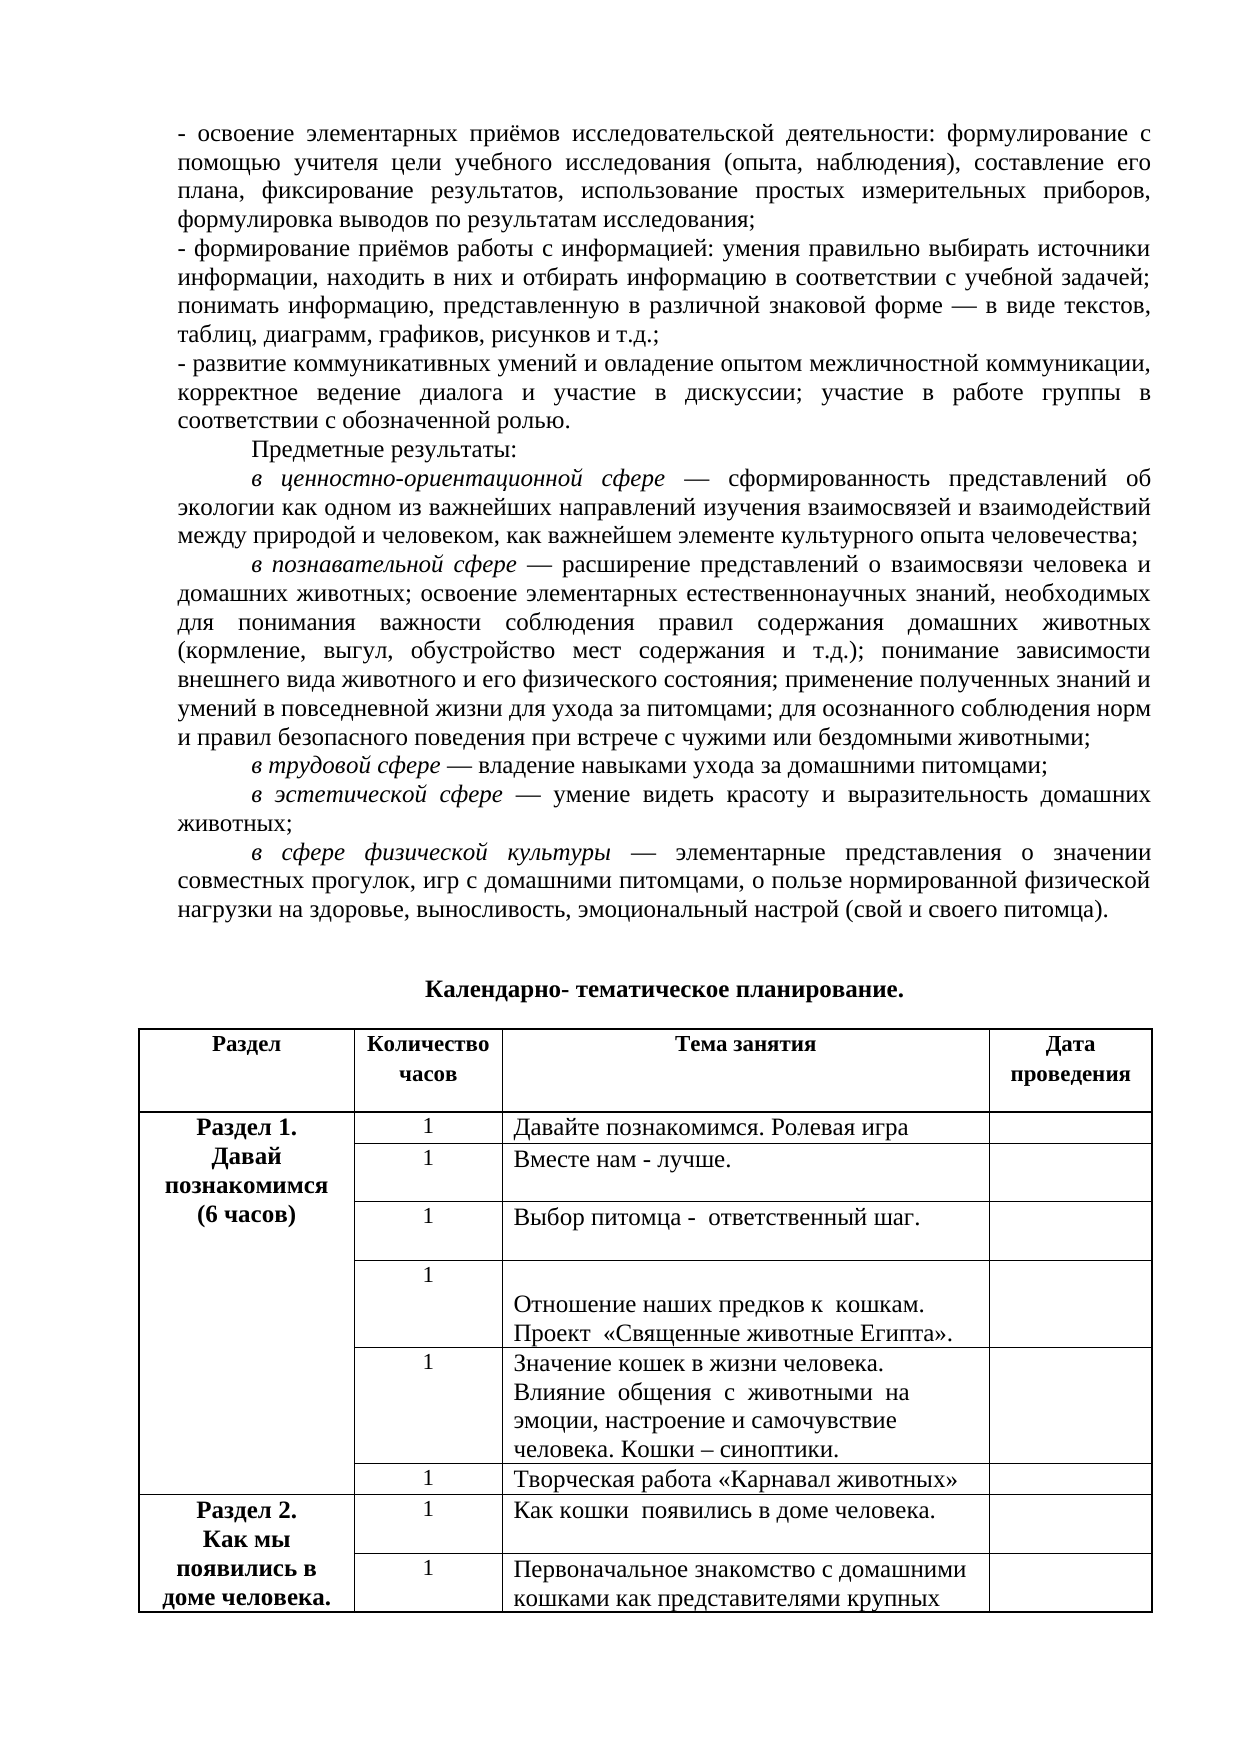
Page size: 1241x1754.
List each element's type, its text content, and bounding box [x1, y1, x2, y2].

text - формирование приёмов работы с информацией: умения правильно выбирать источники информации, находить в них и отбирать информацию в соответствии с учебной задачей; понимать информацию, представленную в различной знаковой форме — в виде текстов, таблиц, диаграмм, графиков, рисунков и т.д.; [177, 233, 1152, 348]
table_header Количество часов [355, 1030, 502, 1111]
table_cell 1 [355, 1202, 502, 1260]
table_cell [990, 1261, 1151, 1347]
table_cell [990, 1144, 1151, 1201]
table_cell [990, 1495, 1151, 1553]
text в познавательной сфере — расширение представлений о взаимосвязи человека и домашних животных; освоение элементарных естественнонаучных знаний, необходимых для понимания важности соблюдения правил содержания домашних животных (кормление, выгул, обустройство мест содержания и т.д.); понимание зависимости внешнего вида животного и его физического состояния; применение полученных знаний и умений в повседневной жизни для ухода за питомцами; для осознанного соблюдения норм и правил безопасного поведения при встрече с чужими или бездомными животными; [177, 549, 1152, 751]
table_cell 1 [355, 1495, 502, 1553]
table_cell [503, 1554, 989, 1611]
table_cell Выбор питомца - ответственный шаг. [503, 1202, 989, 1260]
table_cell 1 [355, 1554, 502, 1611]
table_cell [990, 1202, 1151, 1260]
table_cell [990, 1464, 1151, 1494]
table_cell 1 [355, 1348, 502, 1463]
table_cell 1 [355, 1113, 502, 1143]
table_cell Раздел 1. Давай познакомимся (6 часов) [140, 1113, 354, 1494]
text в эстетической сфере — умение видеть красоту и выразительность домашних животных; [177, 779, 1152, 837]
text Календарно- тематическое планирование. [177, 974, 1152, 1003]
table_cell [990, 1113, 1151, 1143]
table_header Тема занятия [503, 1030, 989, 1111]
table_cell Раздел 2. Как мы появились в доме человека. Мы очень разные. (5 часов) [140, 1495, 354, 1611]
text в трудовой сфере — владение навыками ухода за домашними питомцами; [177, 751, 1152, 779]
table_header Раздел [140, 1030, 354, 1111]
table_header Дата проведения [990, 1030, 1151, 1111]
text - развитие коммуникативных умений и овладение опытом межличностной коммуникации, корректное ведение диалога и участие в дискуссии; участие в работе группы в соответствии с обозначенной ролью. [177, 348, 1152, 434]
text Предметные результаты: [177, 434, 1152, 463]
table_cell Как кошки появились в доме человека. [503, 1495, 989, 1553]
text в ценностно-ориентационной сфере — сформированность представлений об экологии как одном из важнейших направлений изучения взаимосвязей и взаимодействий между природой и человеком, как важнейшем элементе культурного опыта человечества; [177, 463, 1152, 549]
table_cell Творческая работа «Карнавал животных» [503, 1464, 989, 1494]
table_cell 1 [355, 1464, 502, 1494]
table_cell Отношение наших предков к кошкам. Проект «Священные животные Египта». [503, 1261, 989, 1347]
table_cell 1 [355, 1261, 502, 1347]
table_cell Вместе нам - лучше. [503, 1144, 989, 1201]
table_cell Значение кошек в жизни человека. Влияние общения с животными на эмоции, настроение и самочувствие человека. Кошки – синоптики. [503, 1348, 989, 1463]
table_cell [990, 1348, 1151, 1463]
table_cell [990, 1554, 1151, 1611]
text - освоение элементарных приёмов исследовательской деятельности: формулирование с помощью учителя цели учебного исследования (опыта, наблюдения), составление его плана, фиксирование результатов, использование простых измерительных приборов, формулировка выводов по результатам исследования; [177, 118, 1152, 233]
table_cell 1 [355, 1144, 502, 1201]
text в сфере физической культуры — элементарные представления о значении совместных прогулок, игр с домашними питомцами, о пользе нормированной физической нагрузки на здоровье, выносливость, эмоциональный настрой (свой и своего питомца). [177, 837, 1152, 923]
table_cell Давайте познакомимся. Ролевая игра [503, 1113, 989, 1143]
